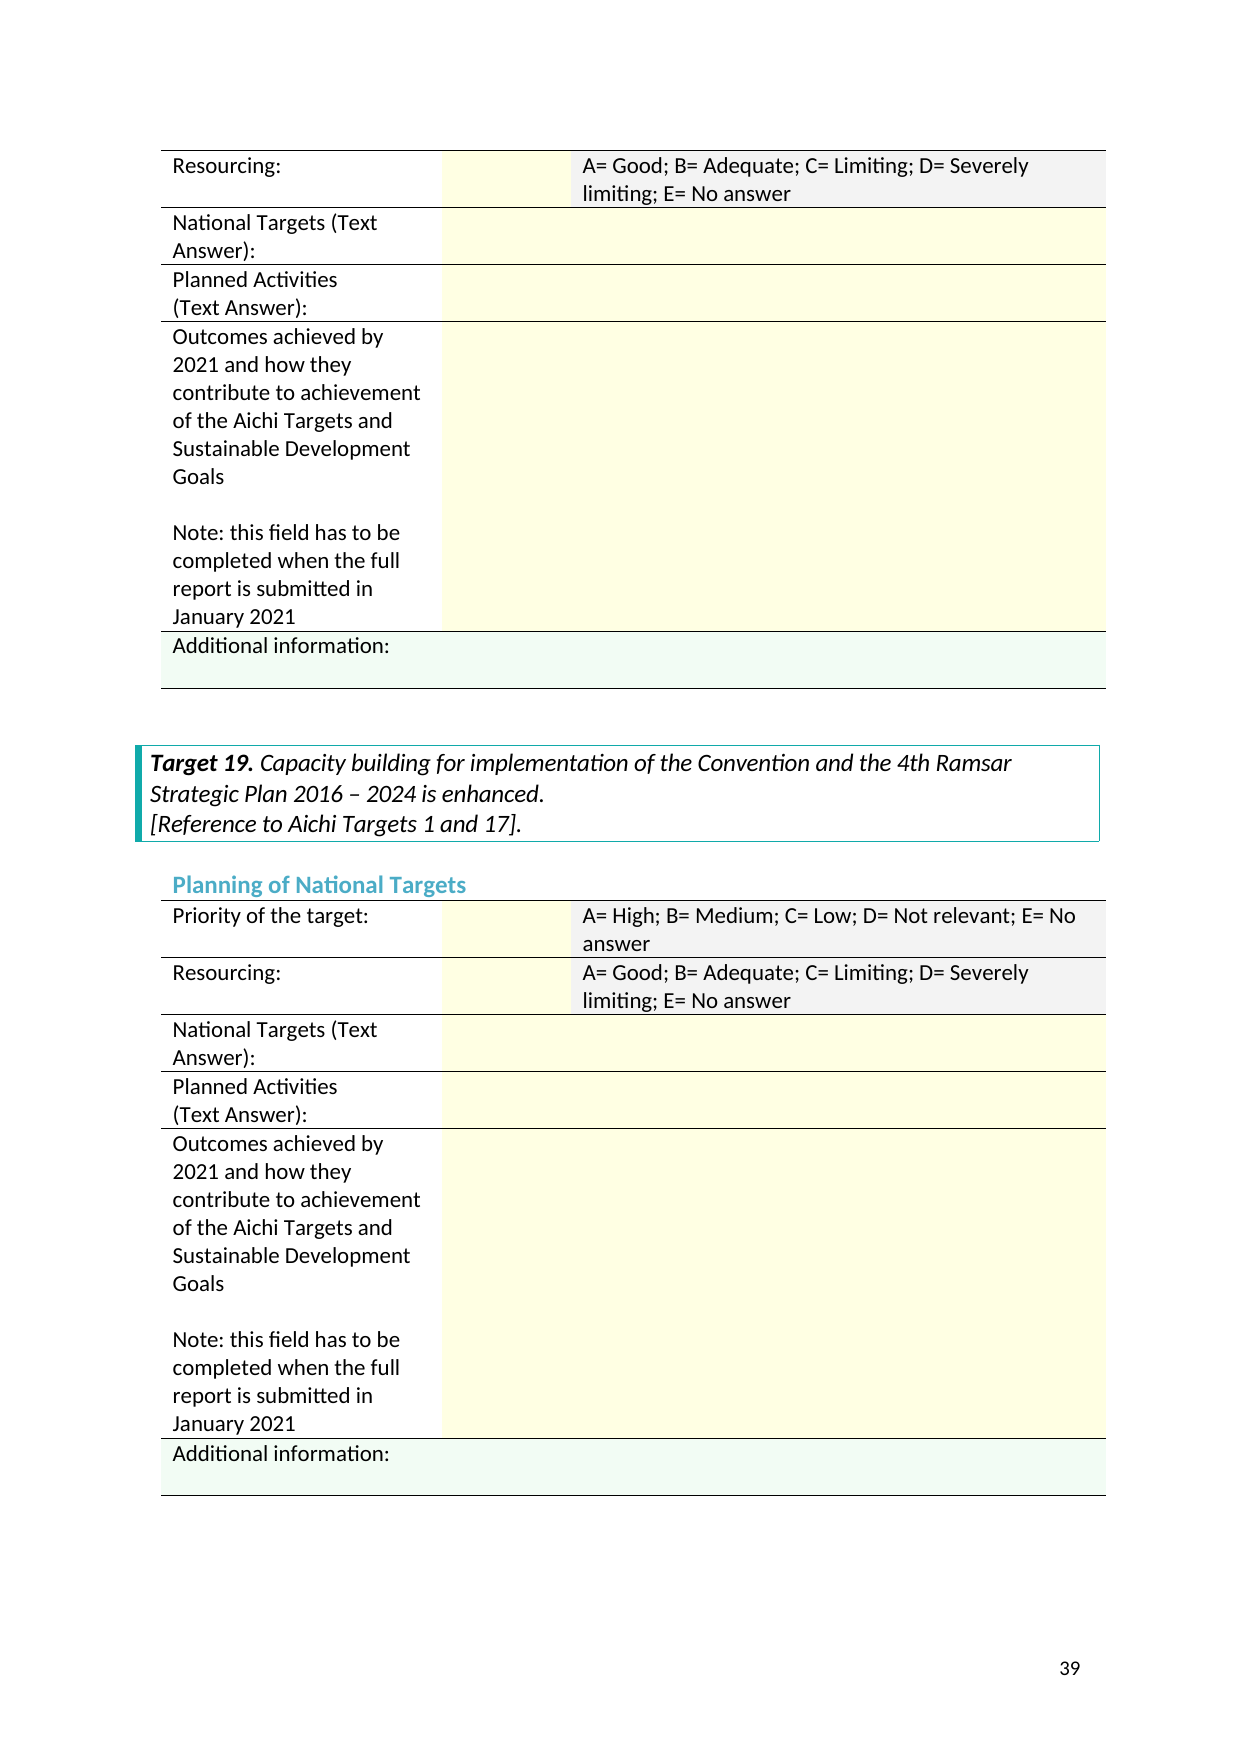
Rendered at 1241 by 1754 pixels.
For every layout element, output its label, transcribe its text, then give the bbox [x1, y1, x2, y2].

table_cell Resourcing: [161, 958, 442, 1014]
text [Reference to Aichi Targets 1 and 17]. [142, 806, 1099, 841]
table_cell [442, 1129, 1106, 1438]
table_cell [442, 265, 1106, 321]
table_cell Planned Activities (Text Answer): [161, 1072, 442, 1128]
table_cell Planned Activities (Text Answer): [161, 265, 442, 321]
table_cell [442, 1072, 1106, 1128]
table_cell Additional information: [161, 632, 1106, 688]
table_cell Priority of the target: [161, 901, 442, 957]
table_cell Resourcing: [161, 151, 442, 207]
table_cell A= Good; B= Adequate; C= Limiting; D= Severely limiting; E= No answer [571, 958, 1106, 1014]
table_cell A= Good; B= Adequate; C= Limiting; D= Severely limiting; E= No answer [571, 151, 1106, 207]
table_cell [442, 151, 571, 207]
table_cell [442, 1015, 1106, 1071]
table_cell Additional information: [161, 1439, 1106, 1495]
table_cell National Targets (Text Answer): [161, 1015, 442, 1071]
table_cell [442, 322, 1106, 631]
table_cell National Targets (Text Answer): [161, 208, 442, 264]
table_cell [442, 208, 1106, 264]
table_cell A= High; B= Medium; C= Low; D= Not relevant; E= No answer [571, 901, 1106, 957]
text Target 19. Capacity building for implementation of the Convention and the 4th Ramsar Strategic Plan 2016 – 2024 is enhanced. [142, 746, 1099, 806]
table_header Planning of National Targets [161, 870, 1106, 900]
table_cell [442, 958, 571, 1014]
table_cell [442, 901, 571, 957]
